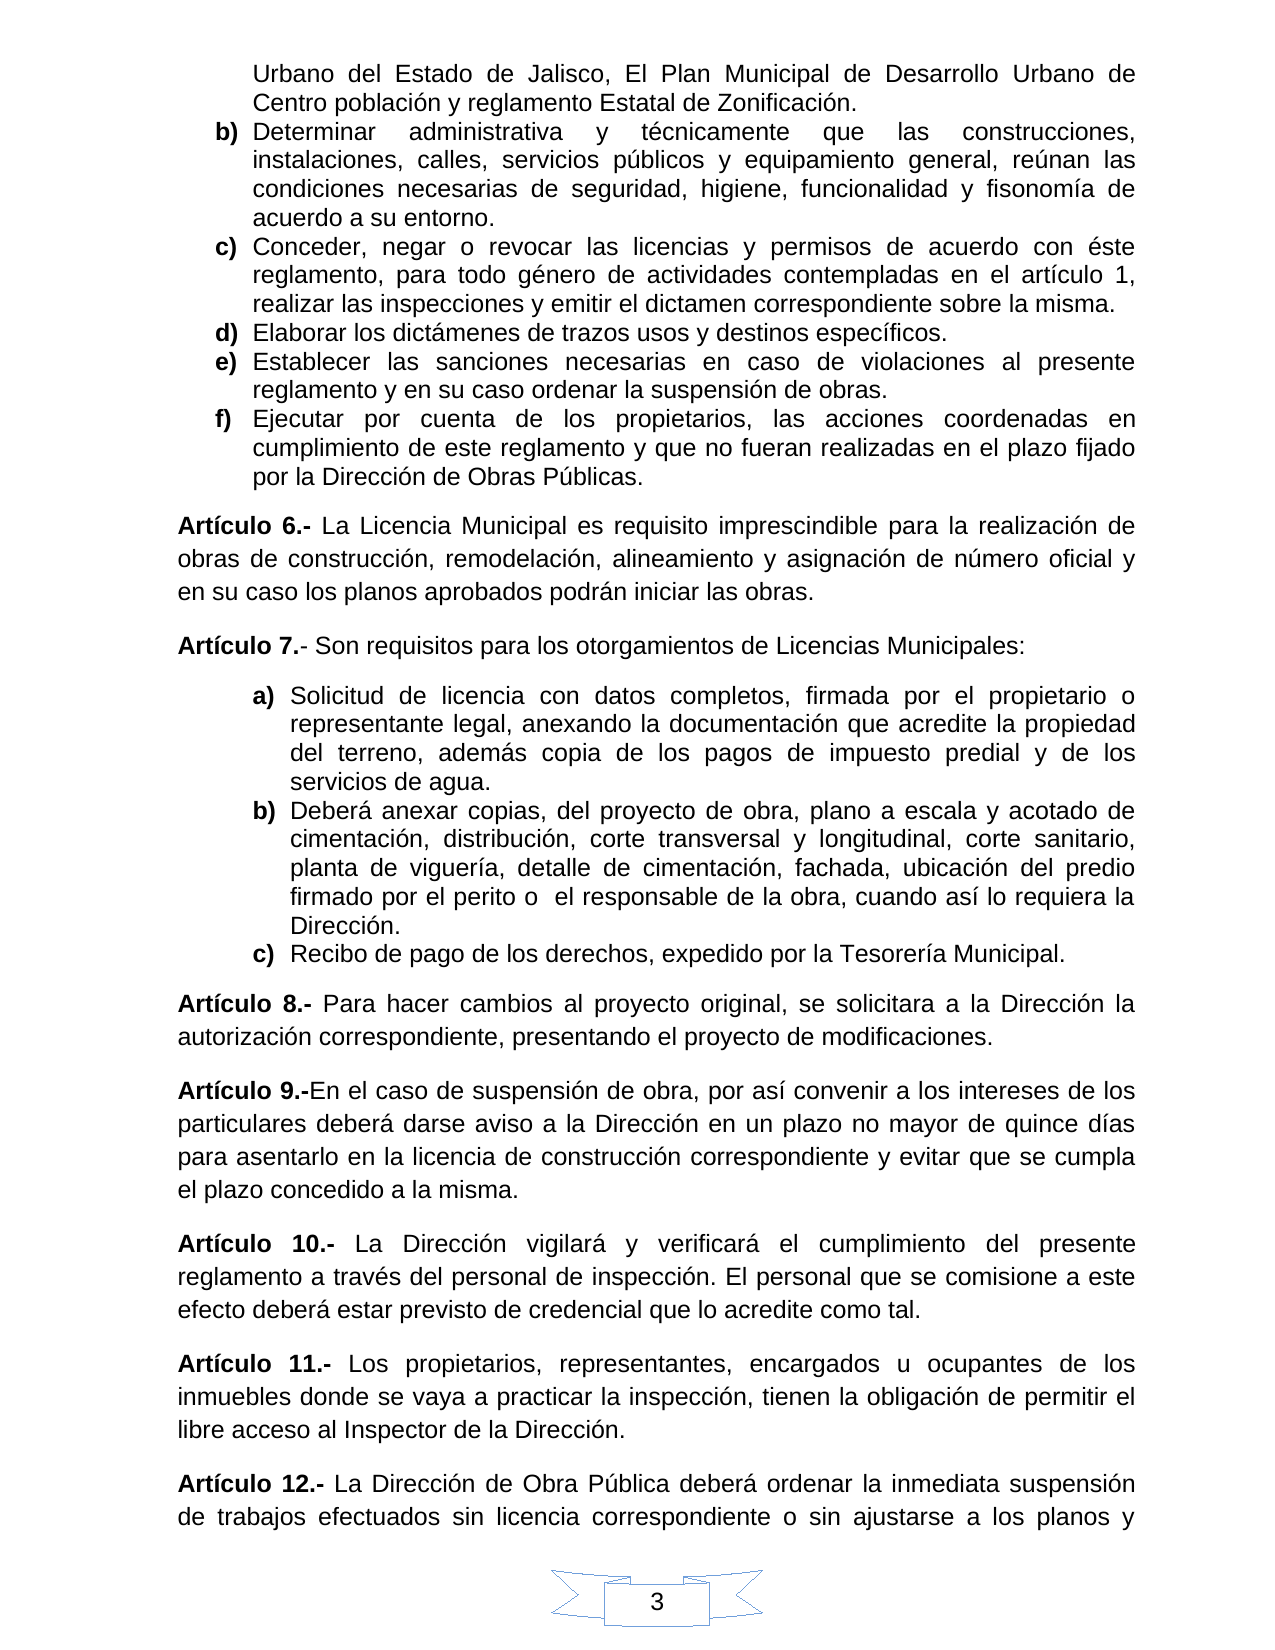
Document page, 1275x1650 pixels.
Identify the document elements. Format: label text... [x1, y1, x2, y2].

text Artículo 7.- Son requisitos para los otorgamientos de Licencias Municipales: [177, 631, 1137, 660]
text Artículo 11.- Los propietarios, representantes, encargados u ocupantes de los inmuebles donde se vaya a practicar la inspección, tienen la obligación de permitir el libre acceso al Inspector de la Dirección. [177, 1349, 1137, 1443]
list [215, 59, 1137, 117]
list Determinar administrativa y técnicamente que las construcciones, instalaciones, calles, servicios públicos y equipamiento general, reúnan las condiciones necesarias de seguridad, higiene, funcionalidad y fisonomía de acuerdo a su entorno. [215, 117, 1137, 232]
list Solicitud de licencia con datos completos, firmada por el propietario o representante legal, anexando la documentación que acredite la propiedad del terreno, además copia de los pagos de impuesto predial y de los servicios de agua. [252, 681, 1137, 796]
list Ejecutar por cuenta de los propietarios, las acciones coordenadas en cumplimiento de este reglamento y que no fueran realizadas en el plazo fijado por la Dirección de Obras Públicas. [215, 404, 1137, 490]
text Artículo 6.- La Licencia Municipal es requisito imprescindible para la realización de obras de construcción, remodelación, alineamiento y asignación de número oficial y en su caso los planos aprobados podrán iniciar las obras. [177, 511, 1137, 606]
text Artículo 8.- Para hacer cambios al proyecto original, se solicitara a la Dirección la autorización correspondiente, presentando el proyecto de modificaciones. [177, 989, 1137, 1051]
list Deberá anexar copias, del proyecto de obra, plano a escala y acotado de cimentación, distribución, corte transversal y longitudinal, corte sanitario, planta de viguería, detalle de cimentación, fachada, ubicación del predio firmado por el perito o el responsable de la obra, cuando así lo requiera la Dirección. [252, 796, 1137, 939]
text Artículo 9.-En el caso de suspensión de obra, por así convenir a los intereses de los particulares deberá darse aviso a la Dirección en un plazo no mayor de quince días para asentarlo en la licencia de construcción correspondiente y evitar que se cumpla el plazo concedido a la misma. [177, 1076, 1137, 1204]
list Elaborar los dictámenes de trazos usos y destinos específicos. [215, 318, 1137, 347]
text Artículo 10.- La Dirección vigilará y verificará el cumplimiento del presente reglamento a través del personal de inspección. El personal que se comisione a este efecto deberá estar previsto de credencial que lo acredite como tal. [177, 1229, 1137, 1323]
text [177, 1468, 1137, 1530]
list Recibo de pago de los derechos, expedido por la Tesorería Municipal. [252, 939, 1137, 968]
list Establecer las sanciones necesarias en caso de violaciones al presente reglamento y en su caso ordenar la suspensión de obras. [215, 347, 1137, 404]
list Conceder, negar o revocar las licencias y permisos de acuerdo con éste reglamento, para todo género de actividades contempladas en el artículo 1, realizar las inspecciones y emitir el dictamen correspondiente sobre la misma. [215, 232, 1137, 318]
